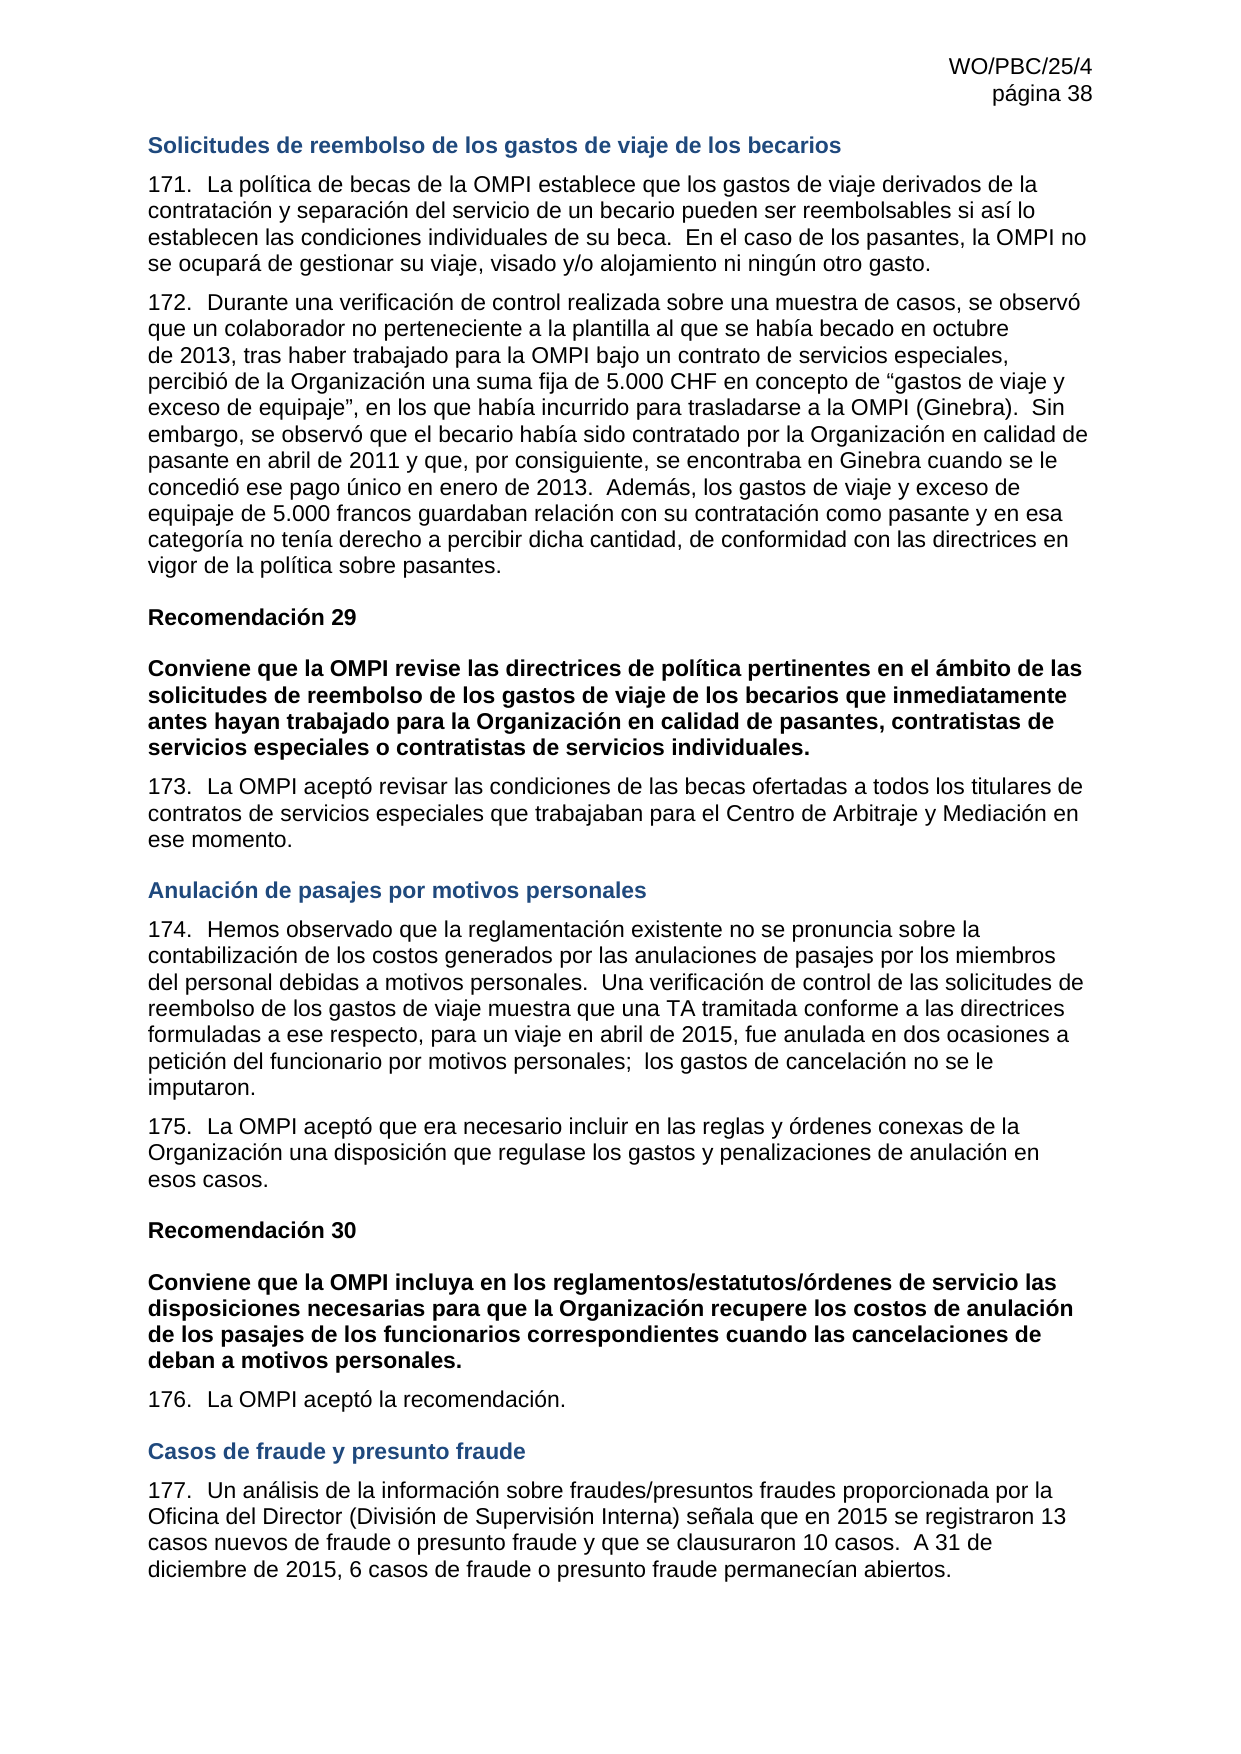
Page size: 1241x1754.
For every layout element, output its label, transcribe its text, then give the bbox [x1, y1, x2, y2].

list La OMPI aceptó que era necesario incluir en las reglas y órdenes conexas de la Organización una disposición que regulase los gastos y penalizaciones de anulación en esos casos. [148, 1113, 1092, 1192]
text Conviene que la OMPI revise las directrices de política pertinentes en el ámbito de las solicitudes de reembolso de los gastos de viaje de los becarios que inmediatamente antes hayan trabajado para la Organización en calidad de pasantes, contratistas de servicios especiales o contratistas de servicios individuales. [148, 655, 1092, 761]
list La OMPI aceptó la recomendación. [148, 1386, 1092, 1413]
list Solicitudes de reembolso de los gastos de viaje de los becarios [148, 132, 1092, 158]
list Casos de fraude y presunto fraude [148, 1438, 1092, 1464]
list La OMPI aceptó revisar las condiciones de las becas ofertadas a todos los titulares de contratos de servicios especiales que trabajaban para el Centro de Arbitraje y Mediación en ese momento. [148, 773, 1092, 852]
list Durante una verificación de control realizada sobre una muestra de casos, se observó que un colaborador no perteneciente a la plantilla al que se había becado en octubre de 2013, tras haber trabajado para la OMPI bajo un contrato de servicios especiales, percibió de la Organización una suma fija de 5.000 CHF en concepto de “gastos de viaje y exceso de equipaje”, en los que había incurrido para trasladarse a la OMPI (Ginebra). Sin embargo, se observó que el becario había sido contratado por la Organización en calidad de pasante en abril de 2011 y que, por consiguiente, se encontraba en Ginebra cuando se le concedió ese pago único en enero de 2013. Además, los gastos de viaje y exceso de equipaje de 5.000 francos guardaban relación con su contratación como pasante y en esa categoría no tenía derecho a percibir dicha cantidad, de conformidad con las directrices en vigor de la política sobre pasantes. [148, 289, 1092, 579]
text Recomendación 29 [148, 604, 1092, 630]
list Un análisis de la información sobre fraudes/presuntos fraudes proporcionada por la Oficina del Director (División de Supervisión Interna) señala que en 2015 se registraron 13 casos nuevos de fraude o presunto fraude y que se clausuraron 10 casos. A 31 de diciembre de 2015, 6 casos de fraude o presunto fraude permanecían abiertos. [148, 1477, 1092, 1582]
text Conviene que la OMPI incluya en los reglamentos/estatutos/órdenes de servicio las disposiciones necesarias para que la Organización recupere los costos de anulación de los pasajes de los funcionarios correspondientes cuando las cancelaciones de deban a motivos personales. [148, 1268, 1092, 1374]
list Anulación de pasajes por motivos personales [148, 877, 1092, 903]
list Hemos observado que la reglamentación existente no se pronuncia sobre la contabilización de los costos generados por las anulaciones de pasajes por los miembros del personal debidas a motivos personales. Una verificación de control de las solicitudes de reembolso de los gastos de viaje muestra que una TA tramitada conforme a las directrices formuladas a ese respecto, para un viaje en abril de 2015, fue anulada en dos ocasiones a petición del funcionario por motivos personales; los gastos de cancelación no se le imputaron. [148, 916, 1092, 1101]
list La política de becas de la OMPI establece que los gastos de viaje derivados de la contratación y separación del servicio de un becario pueden ser reembolsables si así lo establecen las condiciones individuales de su beca. En el caso de los pasantes, la OMPI no se ocupará de gestionar su viaje, visado y/o alojamiento ni ningún otro gasto. [148, 171, 1092, 276]
text Recomendación 30 [148, 1217, 1092, 1243]
